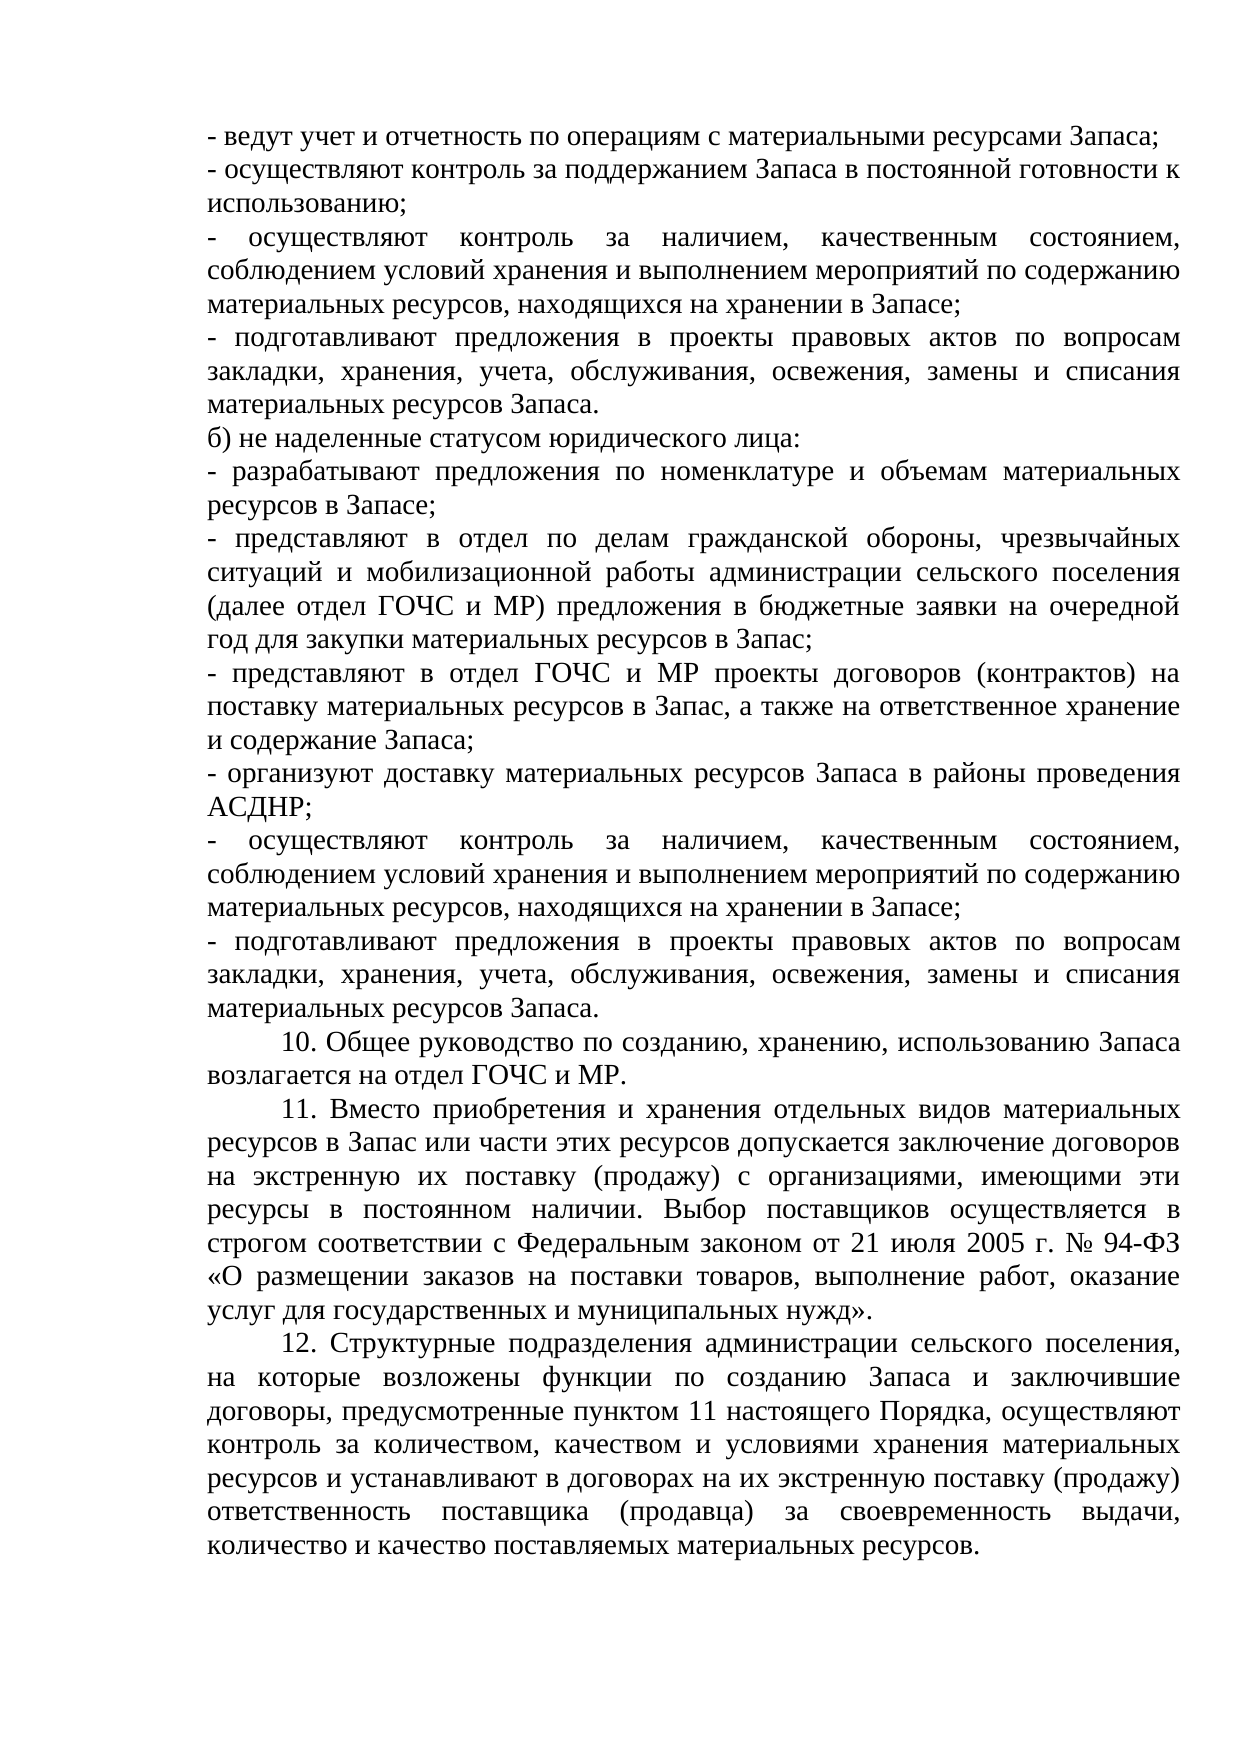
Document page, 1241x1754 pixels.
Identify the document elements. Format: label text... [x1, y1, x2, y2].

text б) не наделенные статусом юридического лица: [207, 420, 1181, 453]
text 11. Вместо приобретения и хранения отдельных видов материальных ресурсов в Запас или части этих ресурсов допускается заключение договоров на экстренную их поставку (продажу) с организациями, имеющими эти ресурсы в постоянном наличии. Выбор поставщиков осуществляется в строгом соответствии с Федеральным законом от 21 июля . № 94-ФЗ «О размещении заказов на поставки товаров, выполнение работ, оказание услуг для государственных и муниципальных нужд». [207, 1091, 1181, 1326]
text - осуществляют контроль за наличием, качественным состоянием, соблюдением условий хранения и выполнением мероприятий по содержанию материальных ресурсов, находящихся на хранении в Запасе; [207, 219, 1181, 319]
text - организуют доставку материальных ресурсов Запаса в районы проведения АСДНР; [207, 755, 1181, 822]
text - подготавливают предложения в проекты правовых актов по вопросам закладки, хранения, учета, обслуживания, освежения, замены и списания материальных ресурсов Запаса. [207, 923, 1181, 1024]
text 10. Общее руководство по созданию, хранению, использованию Запаса возлагается на отдел ГОЧС и МР. [207, 1024, 1181, 1091]
text - осуществляют контроль за наличием, качественным состоянием, соблюдением условий хранения и выполнением мероприятий по содержанию материальных ресурсов, находящихся на хранении в Запасе; [207, 822, 1181, 923]
text - разрабатывают предложения по номенклатуре и объемам материальных ресурсов в Запасе; [207, 453, 1181, 521]
text 12. Структурные подразделения администрации сельского поселения, на которые возложены функции по созданию Запаса и заключившие договоры, предусмотренные пунктом 11 настоящего Порядка, осуществляют контроль за количеством, качеством и условиями хранения материальных ресурсов и устанавливают в договорах на их экстренную поставку (продажу) ответственность поставщика (продавца) за своевременность выдачи, количество и качество поставляемых материальных ресурсов. [207, 1326, 1181, 1560]
text - представляют в отдел по делам гражданской обороны, чрезвычайных ситуаций и мобилизационной работы администрации сельского поселения (далее отдел ГОЧС и МР) предложения в бюджетные заявки на очередной год для закупки материальных ресурсов в Запас; [207, 521, 1181, 655]
text - осуществляют контроль за поддержанием Запаса в постоянной готовности к использованию; [207, 152, 1181, 219]
text - представляют в отдел ГОЧС и МР проекты договоров (контрактов) на поставку материальных ресурсов в Запас, а также на ответственное хранение и содержание Запаса; [207, 655, 1181, 755]
text - ведут учет и отчетность по операциям с материальными ресурсами Запаса; [207, 118, 1181, 152]
text - подготавливают предложения в проекты правовых актов по вопросам закладки, хранения, учета, обслуживания, освежения, замены и списания материальных ресурсов Запаса. [207, 319, 1181, 420]
